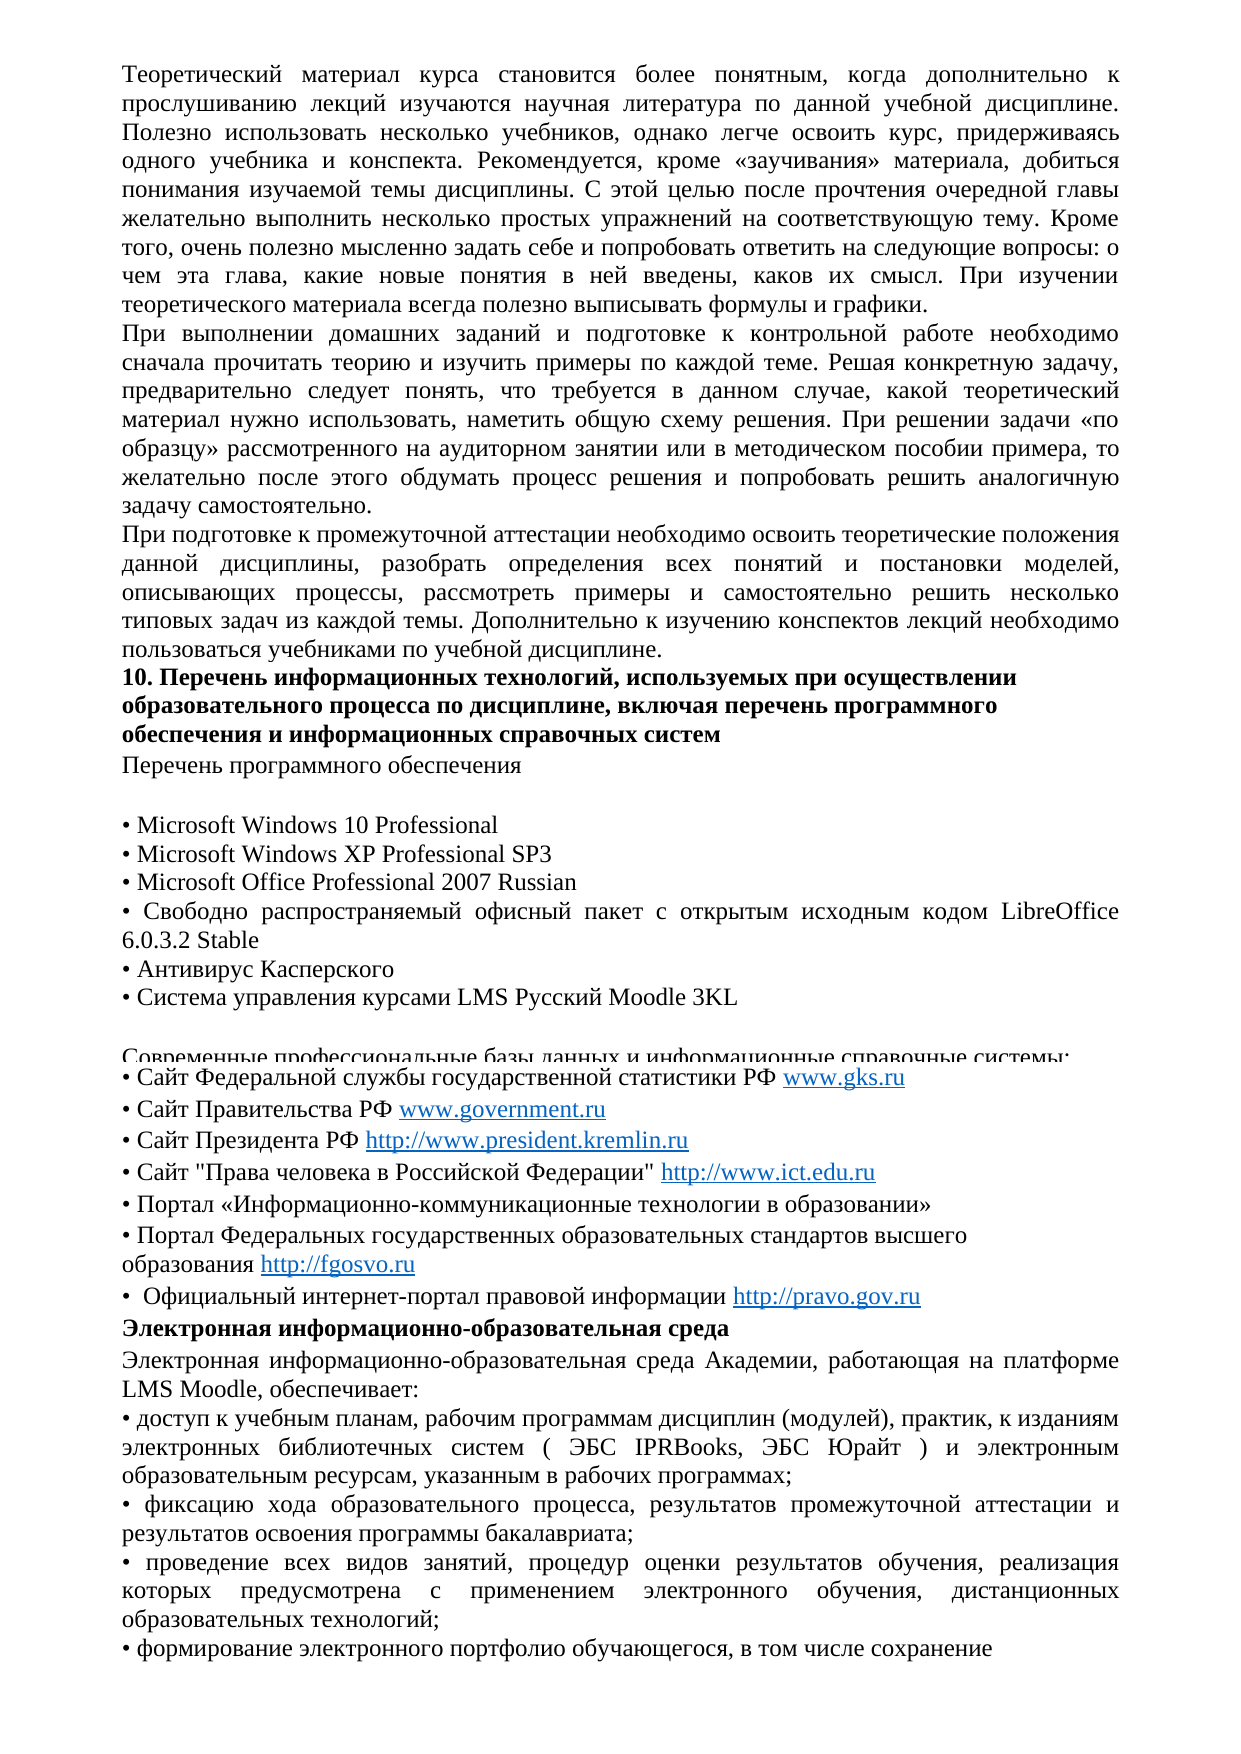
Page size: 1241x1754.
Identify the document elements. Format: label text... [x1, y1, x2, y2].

table_cell • Официальный интернет-портал правовой информации http://pravo.gov.ru [118, 1281, 1124, 1313]
table_cell • Сайт Федеральной службы государственной статистики РФ www.gks.ru [118, 1062, 1124, 1094]
table_cell 10. Перечень информационных технологий, используемых при осуществлении образовательного процесса по дисциплине, включая перечень программного обеспечения и информационных справочных систем [118, 662, 1124, 751]
table_cell • Портал «Информационно-коммуникационные технологии в образовании» [118, 1189, 1124, 1220]
table_header Теоретический материал курса становится более понятным, когда дополнительно к прослушиванию лекций изучаются научная литература по данной учебной дисциплине. Полезно использовать несколько учебников, однако легче освоить курс, придерживаясь одного учебника и конспекта. Рекомендуется, кроме «заучивания» материала, добиться понимания изучаемой темы дисциплины. С этой целью после прочтения очередной главы желательно выполнить несколько простых упражнений на соответствующую тему. Кроме того, очень полезно мысленно задать себе и попробовать ответить на следующие вопросы: о чем эта глава, какие новые понятия в ней введены, каков их смысл. При изучении теоретического материала всегда полезно выписывать формулы и графики. При выполнении домашних заданий и подготовке к контрольной работе необходимо сначала прочитать теорию и изучить примеры по каждой теме. Решая конкретную задачу, предварительно следует понять, что требуется в данном случае, какой теоретический материал нужно использовать, наметить общую схему решения. При решении задачи «по образцу» рассмотренного на аудиторном занятии или в методическом пособии примера, то желательно после этого обдумать процесс решения и попробовать решить аналогичную задачу самостоятельно. При подготовке к промежуточной аттестации необходимо освоить теоретические положения данной дисциплины, разобрать определения всех понятий и постановки моделей, описывающих процессы, рассмотреть примеры и самостоятельно решить несколько типовых задач из каждой темы. Дополнительно к изучению конспектов лекций необходимо пользоваться учебниками по учебной дисциплине. [118, 59, 1124, 662]
table_cell • Сайт Правительства РФ www.government.ru [118, 1094, 1124, 1125]
table_cell Перечень программного обеспечения • Microsoft Windows 10 Professional • Microsoft Windows XP Professional SP3 • Microsoft Office Professional 2007 Russian • Cвободно распространяемый офисный пакет с открытым исходным кодом LibreOffice 6.0.3.2 Stable • Антивирус Касперского • Cистема управления курсами LMS Русский Moodle 3KL Современные профессиональные базы данных и информационные справочные системы: [118, 751, 1124, 1062]
table_cell Электронная информационно-образовательная среда Академии, работающая на платформе LMS Moodle, обеспечивает: • доступ к учебным планам, рабочим программам дисциплин (модулей), практик, к изданиям электронных библиотечных систем ( ЭБС IPRBooks, ЭБС Юрайт ) и электронным образовательным ресурсам, указанным в рабочих программах; • фиксацию хода образовательного процесса, результатов промежуточной аттестации и результатов освоения программы бакалавриата; • проведение всех видов занятий, процедур оценки результатов обучения, реализация которых предусмотрена с применением электронного обучения, дистанционных образовательных технологий; • формирование электронного портфолио обучающегося, в том числе сохранение [118, 1346, 1124, 1662]
table_cell Электронная информационно-образовательная среда [118, 1313, 1124, 1346]
table_cell • Сайт "Права человека в Российской Федерации" http://www.ict.edu.ru [118, 1157, 1124, 1189]
table_cell • Сайт Президента РФ http://www.president.kremlin.ru [118, 1125, 1124, 1157]
table_cell • Портал Федеральных государственных образовательных стандартов высшего образования http://fgosvo.ru [118, 1220, 1124, 1281]
